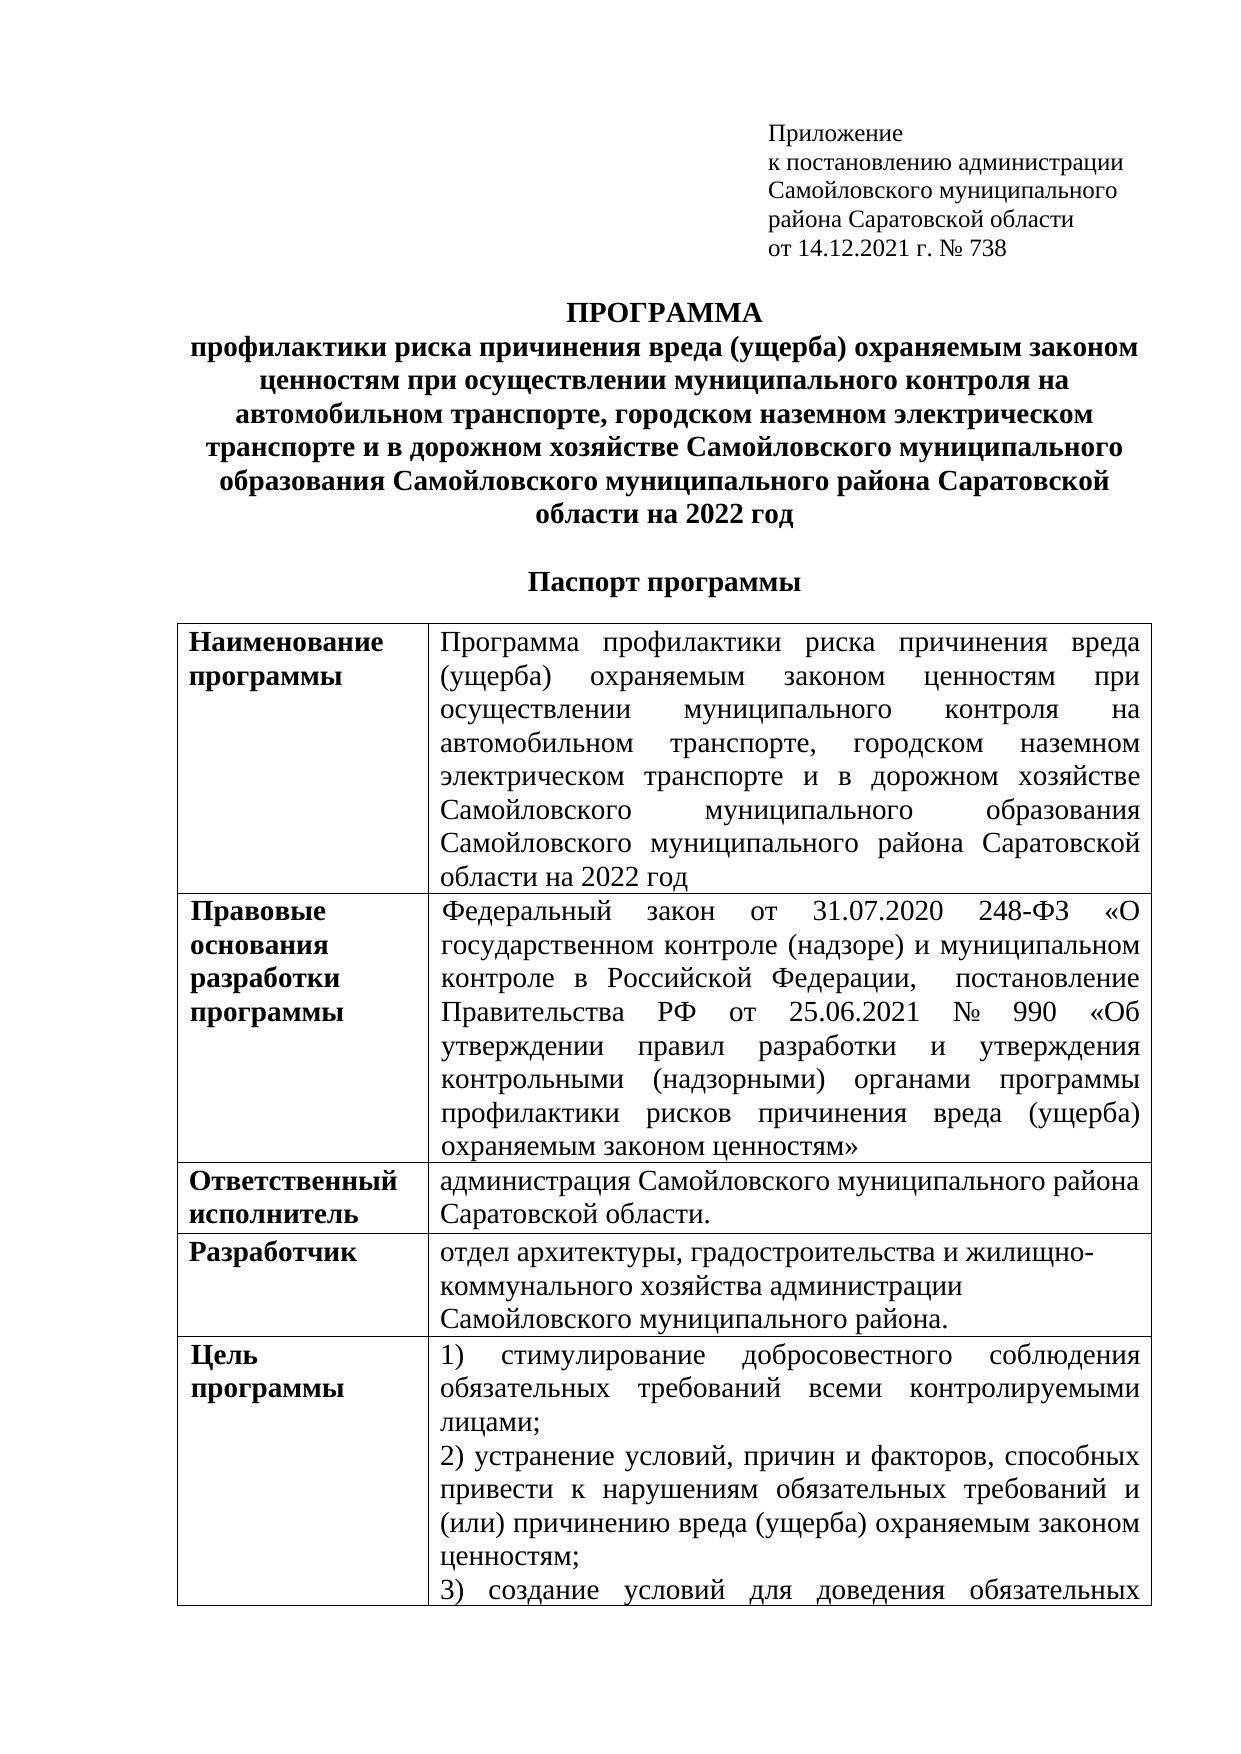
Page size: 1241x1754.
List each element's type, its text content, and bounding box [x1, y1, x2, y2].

table_cell администрация Самойловского муниципального района Саратовской области. [429, 1163, 1151, 1233]
text Паспорт программы [177, 564, 1152, 597]
table_header Программа профилактики риска причинения вреда (ущерба) охраняемым законом ценностям при осуществлении муниципального контроля на автомобильном транспорте, городском наземном электрическом транспорте и в дорожном хозяйстве Самойловского муниципального образования Самойловского муниципального района Саратовской области на 2022 год [429, 624, 1151, 892]
table_header Наименование программы [178, 624, 428, 892]
text ПРОГРАММА [177, 295, 1152, 329]
table_cell Правовые основания разработки программы [178, 894, 428, 1162]
table_cell Ответственный исполнитель [178, 1163, 428, 1233]
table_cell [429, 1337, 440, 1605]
text от 14.12.2021 г. № 738 [768, 233, 1152, 262]
text района Саратовской области [768, 204, 1152, 233]
text Самойловского муниципального [768, 176, 1152, 204]
table_cell Федеральный закон от 31.07.2020 248-ФЗ «О государственном контроле (надзоре) и муниципальном контроле в Российской Федерации, постановление Правительства РФ от 25.06.2021 № 990 «Об утверждении правил разработки и утверждения контрольными (надзорными) органами программы профилактики рисков причинения вреда (ущерба) охраняемым законом ценностям» [429, 894, 1151, 1162]
table_cell Цель программы [178, 1337, 428, 1605]
table_cell отдел архитектуры, градостроительства и жилищно-коммунального хозяйства администрации Самойловского муниципального района. [429, 1234, 1151, 1336]
table_cell Разработчик [178, 1234, 428, 1336]
text профилактики риска причинения вреда (ущерба) охраняемым законом ценностям при осуществлении муниципального контроля на автомобильном транспорте, городском наземном электрическом транспорте и в дорожном хозяйстве Самойловского муниципального образования Самойловского муниципального района Саратовской области на 2022 год [177, 329, 1152, 530]
text Приложение [768, 118, 1152, 147]
text к постановлению администрации [768, 147, 1152, 176]
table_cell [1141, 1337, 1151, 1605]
